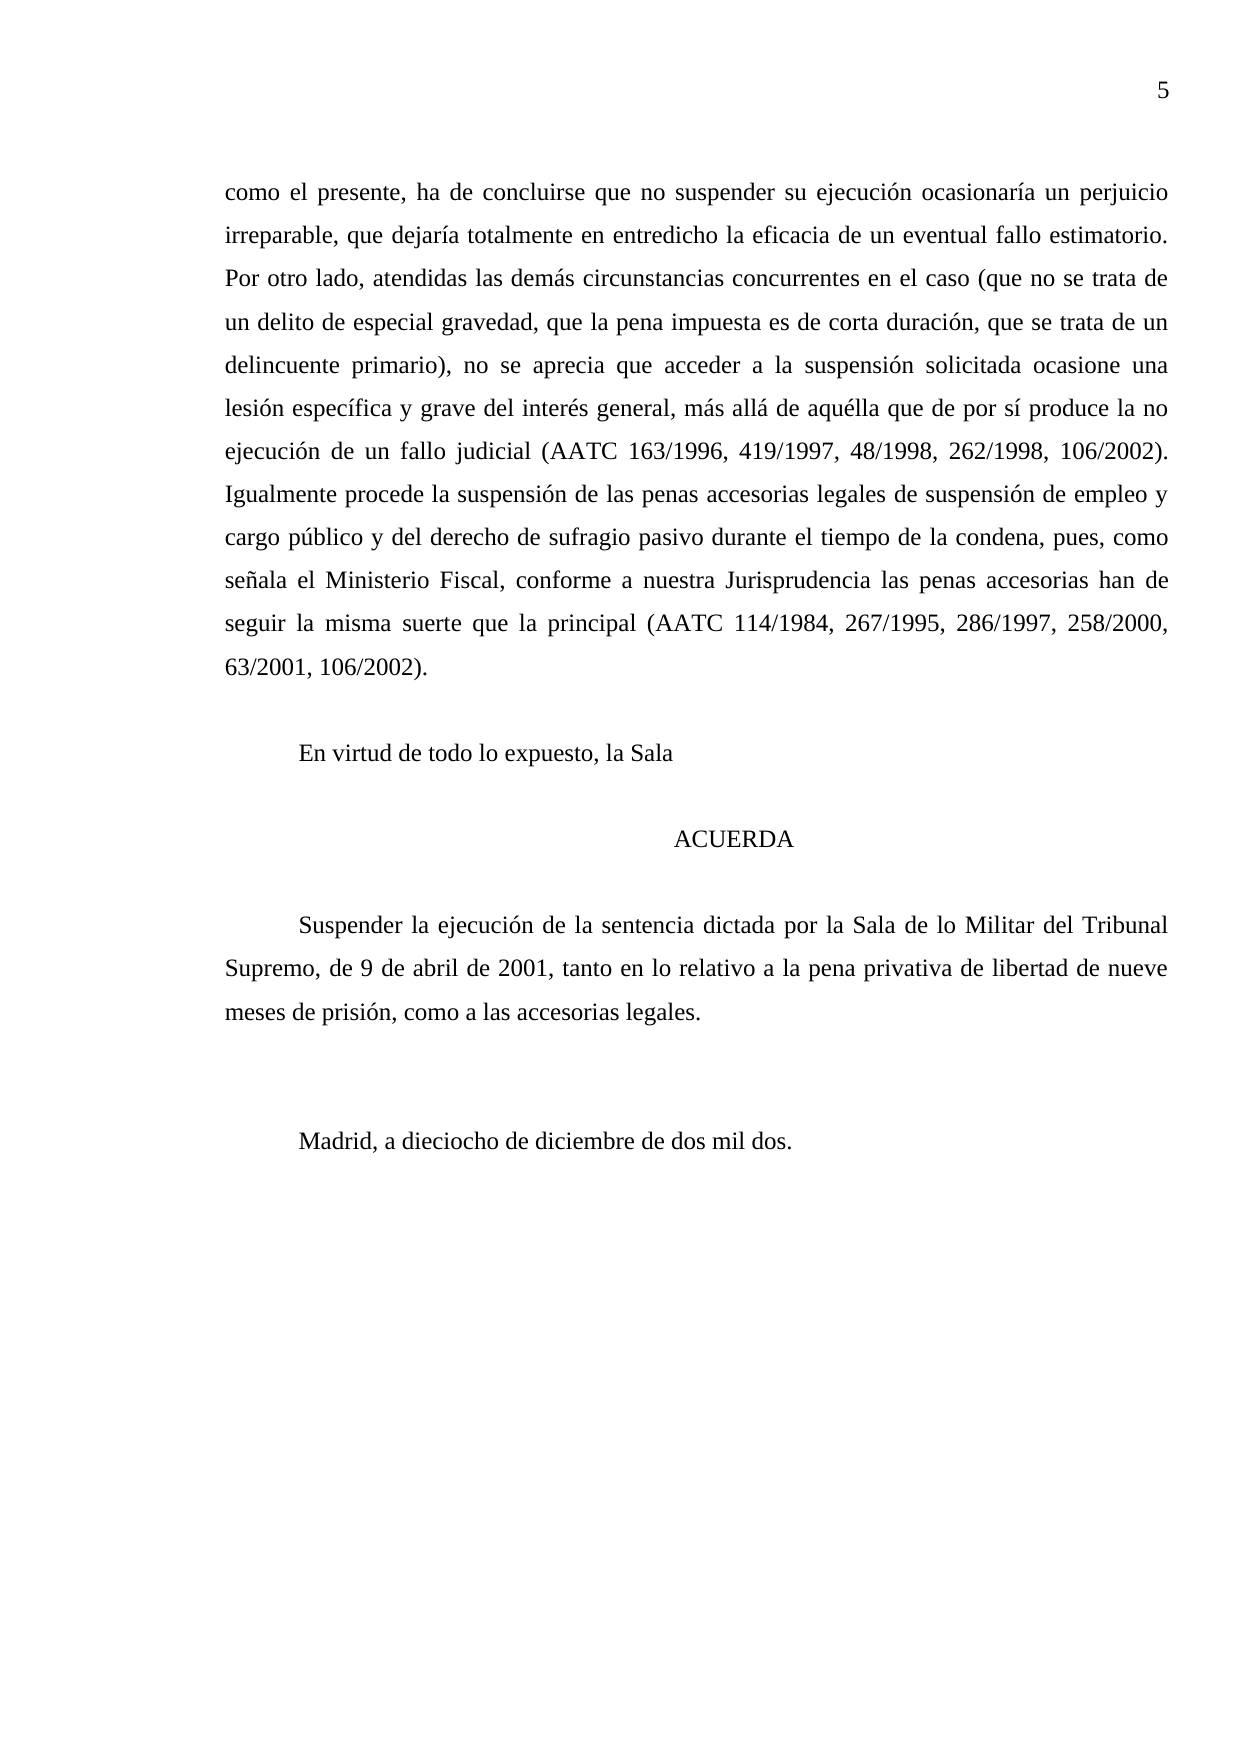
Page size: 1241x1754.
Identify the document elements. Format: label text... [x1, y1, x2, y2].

text Suspender la ejecución de la sentencia dictada por la Sala de lo Militar del Tribunal Supremo, de 9 de abril de 2001, tanto en lo relativo a la pena privativa de libertad de nueve meses de prisión, como a las accesorias legales. [224, 910, 1169, 1025]
text En virtud de todo lo expuesto, la Sala [224, 738, 1169, 767]
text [224, 177, 1169, 680]
text Madrid, a dieciocho de diciembre de dos mil dos. [224, 1126, 1169, 1155]
text ACUERDA [224, 824, 1169, 853]
